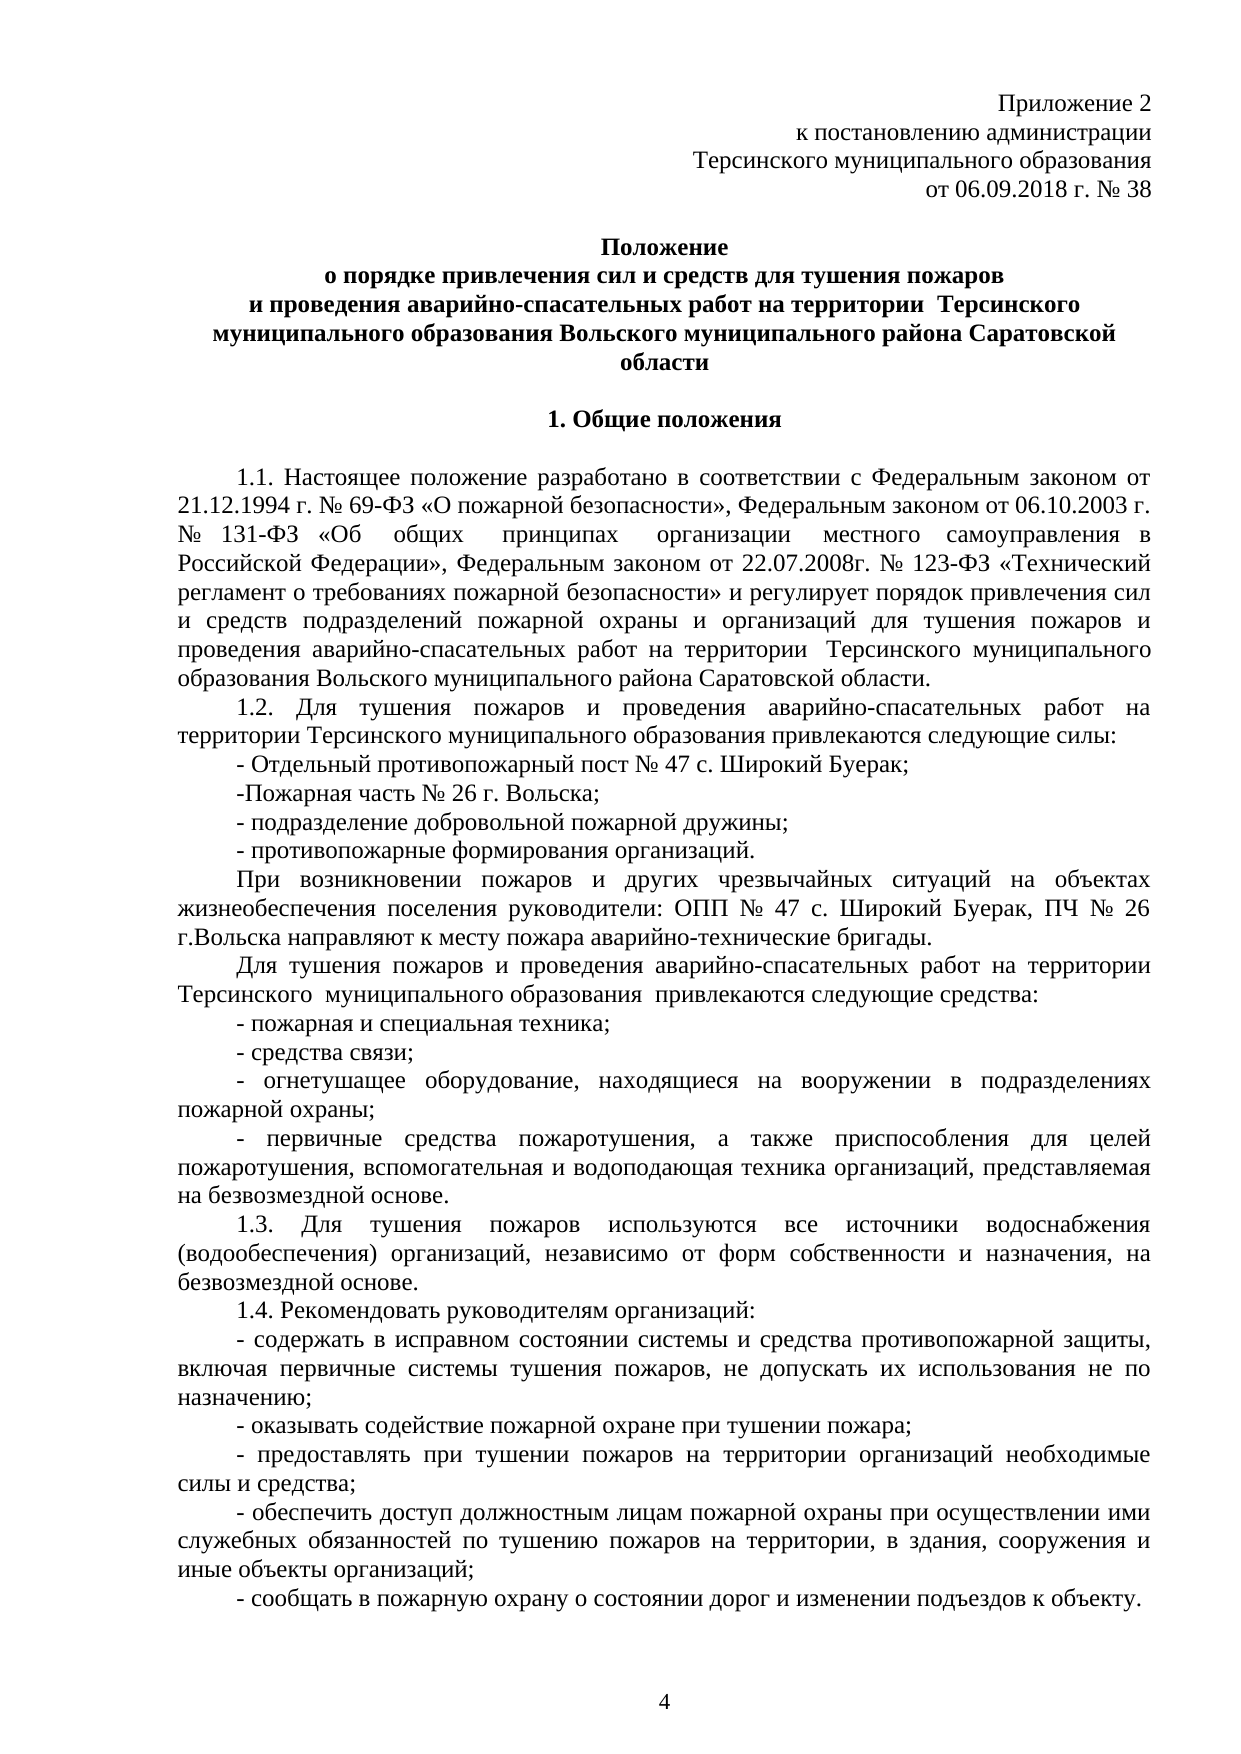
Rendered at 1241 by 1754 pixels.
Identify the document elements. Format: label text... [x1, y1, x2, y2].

text о порядке привлечения сил и средств для тушения пожаров [177, 260, 1152, 289]
text - Отдельный противопожарный пост № 47 с. Широкий Буерак; [177, 749, 1152, 778]
text - пожарная и специальная техника; [177, 1008, 1152, 1037]
text Терсинского муниципального образования [177, 145, 1152, 174]
text - оказывать содействие пожарной охране при тушении пожара; [177, 1410, 1152, 1439]
text - средства связи; [177, 1037, 1152, 1065]
text от 06.09.2018 г. № 38 [177, 174, 1152, 203]
text Приложение 2 [177, 88, 1152, 117]
text - огнетушащее оборудование, находящиеся на вооружении в подразделениях пожарной охраны; [177, 1065, 1152, 1123]
text - подразделение добровольной пожарной дружины; [177, 807, 1152, 835]
text - предоставлять при тушении пожаров на территории организаций необходимые силы и средства; [177, 1439, 1152, 1497]
text -Пожарная часть № 26 г. Вольска; [177, 778, 1152, 807]
text - обеспечить доступ должностным лицам пожарной охраны при осуществлении ими служебных обязанностей по тушению пожаров на территории, в здания, сооружения и иные объекты организаций; [177, 1497, 1152, 1583]
text 1.3. Для тушения пожаров используются все источники водоснабжения (водообеспечения) организаций, независимо от форм собственности и назначения, на безвозмездной основе. [177, 1209, 1152, 1295]
text и проведения аварийно-спасательных работ на территории Терсинского муниципального образования Вольского муниципального района Саратовской области [177, 289, 1152, 375]
text 1.2. Для тушения пожаров и проведения аварийно-спасательных работ на территории Терсинского муниципального образования привлекаются следующие силы: [177, 692, 1152, 749]
text - содержать в исправном состоянии системы и средства противопожарной защиты, включая первичные системы тушения пожаров, не допускать их использования не по назначению; [177, 1324, 1152, 1410]
text - сообщать в пожарную охрану о состоянии дорог и изменении подъездов к объекту. [177, 1583, 1152, 1612]
text 1. Общие положения [177, 404, 1152, 433]
text 1.1. Настоящее положение разработано в соответствии с Федеральным законом от 21.12.1994 г. № 69-ФЗ «О пожарной безопасности», Федеральным законом от 06.10.2003 г. № 131-ФЗ «Об общих принципах организации местного самоуправления в Российской Федерации», Федеральным законом от 22.07.2008г. № 123-ФЗ «Технический регламент о требованиях пожарной безопасности» и регулирует порядок привлечения сил и средств подразделений пожарной охраны и организаций для тушения пожаров и проведения аварийно-спасательных работ на территории Терсинского муниципального образования Вольского муниципального района Саратовской области. [177, 462, 1152, 692]
text Положение [177, 232, 1152, 260]
text - первичные средства пожаротушения, а также приспособления для целей пожаротушения, вспомогательная и водоподающая техника организаций, представляемая на безвозмездной основе. [177, 1123, 1152, 1209]
text к постановлению администрации [177, 117, 1152, 145]
text При возникновении пожаров и других чрезвычайных ситуаций на объектах жизнеобеспечения поселения руководители: ОПП № 47 с. Широкий Буерак, ПЧ № 26 г.Вольска направляют к месту пожара аварийно-технические бригады. [177, 864, 1152, 950]
text Для тушения пожаров и проведения аварийно-спасательных работ на территории Терсинского муниципального образования привлекаются следующие средства: [177, 950, 1152, 1008]
text - противопожарные формирования организаций. [177, 835, 1152, 864]
text 1.4. Рекомендовать руководителям организаций: [177, 1295, 1152, 1324]
